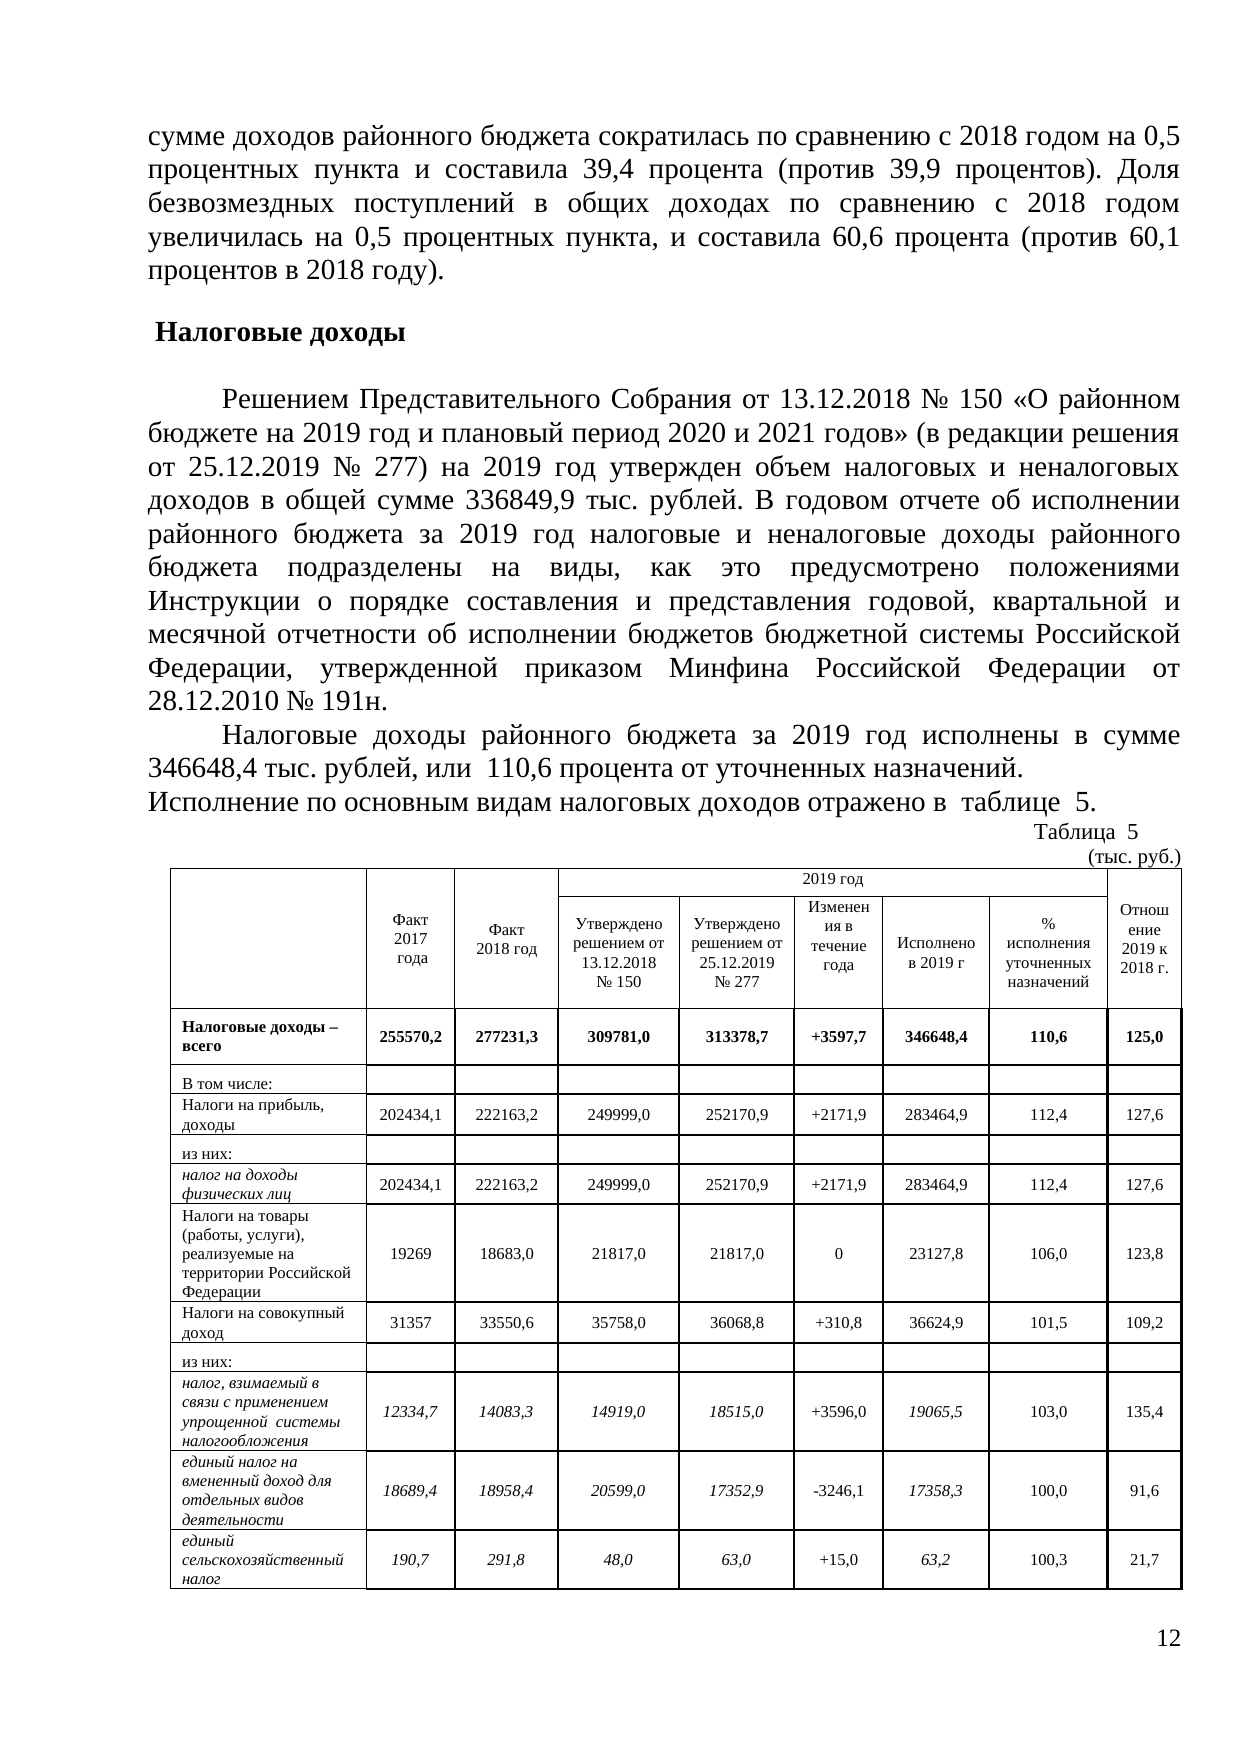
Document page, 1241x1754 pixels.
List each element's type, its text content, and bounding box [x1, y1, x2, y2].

table_cell 202434,1 [367, 1095, 454, 1133]
table_cell 100,0 [990, 1452, 1106, 1528]
table_cell [990, 1344, 1106, 1371]
table_header Факт 2018 год [455, 869, 558, 1008]
table_cell 18958,4 [456, 1452, 557, 1528]
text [148, 118, 1181, 286]
table_cell Изменения в течение года [795, 897, 882, 1008]
table_cell [1109, 1136, 1180, 1163]
table_cell Утверждено решением от 13.12.2018 № 150 [559, 897, 679, 1008]
table_cell 36068,8 [680, 1303, 793, 1342]
table_cell из них: [171, 1343, 366, 1371]
table_cell 91,6 [1109, 1452, 1180, 1528]
table_cell 21,7 [1109, 1531, 1180, 1588]
table_cell 36624,9 [884, 1303, 988, 1342]
table_cell 23127,8 [884, 1205, 988, 1301]
table_header Отношение 2019 к 2018 г. [1108, 869, 1181, 1008]
table_header Факт 2017 года [367, 869, 454, 1008]
table_cell 252170,9 [680, 1095, 793, 1133]
table_cell 63,2 [884, 1531, 988, 1588]
table_cell Налоговые доходы – всего [171, 1009, 366, 1064]
table_cell 33550,6 [456, 1303, 557, 1342]
table_cell 309781,0 [559, 1009, 678, 1064]
text Таблица 5 [148, 818, 1181, 844]
table_cell [680, 1066, 793, 1093]
table_cell [559, 1066, 678, 1093]
table_cell 19269 [367, 1205, 454, 1301]
table_cell 17358,3 [884, 1452, 988, 1528]
table_cell 202434,1 [367, 1165, 454, 1203]
table_cell 14083,3 [456, 1373, 557, 1450]
table_cell единый сельскохозяйственный налог [171, 1530, 366, 1588]
table_cell [795, 1344, 882, 1371]
text Налоговые доходы [148, 314, 1181, 348]
table_cell [1109, 1344, 1180, 1371]
table_cell 103,0 [990, 1373, 1106, 1450]
table_cell Исполнено в 2019 г [883, 897, 989, 1008]
table_cell [456, 1136, 557, 1163]
table_cell Утверждено решением от 25.12.2019 № 277 [680, 897, 794, 1008]
table_cell 63,0 [680, 1531, 793, 1588]
table_cell 127,6 [1109, 1095, 1180, 1133]
table_cell 252170,9 [680, 1165, 793, 1203]
table_cell 123,8 [1109, 1205, 1180, 1301]
table_cell 31357 [367, 1303, 454, 1342]
table_cell налог на доходы физических лиц [171, 1164, 366, 1203]
table_cell 14919,0 [559, 1373, 678, 1450]
table_cell 135,4 [1109, 1373, 1180, 1450]
table_cell единый налог на вмененный доход для отдельных видов деятельности [171, 1451, 366, 1528]
table_cell 12334,7 [367, 1373, 454, 1450]
table_cell +2171,9 [795, 1165, 882, 1203]
text Решением Представительного Собрания от 13.12.2018 № 150 «О районном бюджете на 2019 год и плановый период 2020 и 2021 годов» (в редакции решения от 25.12.2019 № 277) на 2019 год утвержден объем налоговых и неналоговых доходов в общей сумме 336849,9 тыс. рублей. В годовом отчете об исполнении районного бюджета за 2019 год налоговые и неналоговые доходы районного бюджета подразделены на виды, как это предусмотрено положениями Инструкции о порядке составления и представления годовой, квартальной и месячной отчетности об исполнении бюджетов бюджетной системы Российской Федерации, утвержденной приказом Минфина Российской Федерации от 28.12.2010 № 191н. [148, 382, 1181, 717]
table_cell 112,4 [990, 1165, 1106, 1203]
table_cell Налоги на товары (работы, услуги), реализуемые на территории Российской Федерации [171, 1204, 366, 1301]
table_cell +3597,7 [795, 1009, 882, 1064]
table_cell 110,6 [990, 1009, 1106, 1064]
table_cell +3596,0 [795, 1373, 882, 1450]
table_cell [990, 1136, 1106, 1163]
table_cell 21817,0 [559, 1205, 678, 1301]
table_cell [1109, 1066, 1180, 1093]
table_cell 112,4 [990, 1095, 1106, 1133]
table_cell 18683,0 [456, 1205, 557, 1301]
table_cell +310,8 [795, 1303, 882, 1342]
table_cell 283464,9 [884, 1095, 988, 1133]
table_cell 346648,4 [884, 1009, 988, 1064]
table_cell 19065,5 [884, 1373, 988, 1450]
table_cell [367, 1066, 454, 1093]
table_cell Налоги на прибыль, доходы [171, 1094, 366, 1133]
table_cell 249999,0 [559, 1165, 678, 1203]
table_cell [559, 1344, 678, 1371]
table_cell 100,3 [990, 1531, 1106, 1588]
table_cell [456, 1344, 557, 1371]
table_cell 291,8 [456, 1531, 557, 1588]
table_cell 222163,2 [456, 1095, 557, 1133]
table_cell [367, 1136, 454, 1163]
table_cell 20599,0 [559, 1452, 678, 1528]
table_cell +15,0 [795, 1531, 882, 1588]
table_header 2019 год [559, 869, 1107, 896]
text (тыс. руб.) [148, 844, 1181, 868]
table_cell [795, 1066, 882, 1093]
table_cell 190,7 [367, 1531, 454, 1588]
table_cell [884, 1136, 988, 1163]
table_cell 277231,3 [456, 1009, 557, 1064]
table_cell 109,2 [1109, 1303, 1180, 1342]
table_cell 18689,4 [367, 1452, 454, 1528]
text Налоговые доходы районного бюджета за 2019 год исполнены в сумме 346648,4 тыс. рублей, или 110,6 процента от уточненных назначений. [148, 717, 1181, 784]
table_cell +2171,9 [795, 1095, 882, 1133]
table_cell налог, взимаемый в связи с применением упрощенной системы налогообложения [171, 1372, 366, 1450]
table_cell из них: [171, 1135, 366, 1163]
table_cell 0 [795, 1205, 882, 1301]
table_cell [367, 1344, 454, 1371]
table_cell 21817,0 [680, 1205, 793, 1301]
table_cell [456, 1066, 557, 1093]
table_cell [884, 1066, 988, 1093]
table_cell 17352,9 [680, 1452, 793, 1528]
table_cell [990, 1066, 1106, 1093]
table_cell 125,0 [1109, 1009, 1180, 1064]
table_cell 101,5 [990, 1303, 1106, 1342]
table_header [171, 869, 366, 1008]
table_cell 283464,9 [884, 1165, 988, 1203]
table_cell 35758,0 [559, 1303, 678, 1342]
table_cell [795, 1136, 882, 1163]
text Исполнение по основным видам налоговых доходов отражено в таблице 5. [148, 784, 1181, 818]
table_cell [559, 1136, 678, 1163]
table_cell 249999,0 [559, 1095, 678, 1133]
table_cell [680, 1344, 793, 1371]
table_cell [884, 1344, 988, 1371]
table_cell 48,0 [559, 1531, 678, 1588]
table_cell 255570,2 [367, 1009, 454, 1064]
table_cell 222163,2 [456, 1165, 557, 1203]
table_cell 313378,7 [680, 1009, 793, 1064]
table_cell 106,0 [990, 1205, 1106, 1301]
table_cell -3246,1 [795, 1452, 882, 1528]
table_cell 127,6 [1109, 1165, 1180, 1203]
table_cell Налоги на совокупный доход [171, 1302, 366, 1342]
table_cell В том числе: [171, 1065, 366, 1093]
table_cell 18515,0 [680, 1373, 793, 1450]
table_cell [680, 1136, 793, 1163]
table_cell % исполнения уточненных назначений [990, 897, 1107, 1008]
